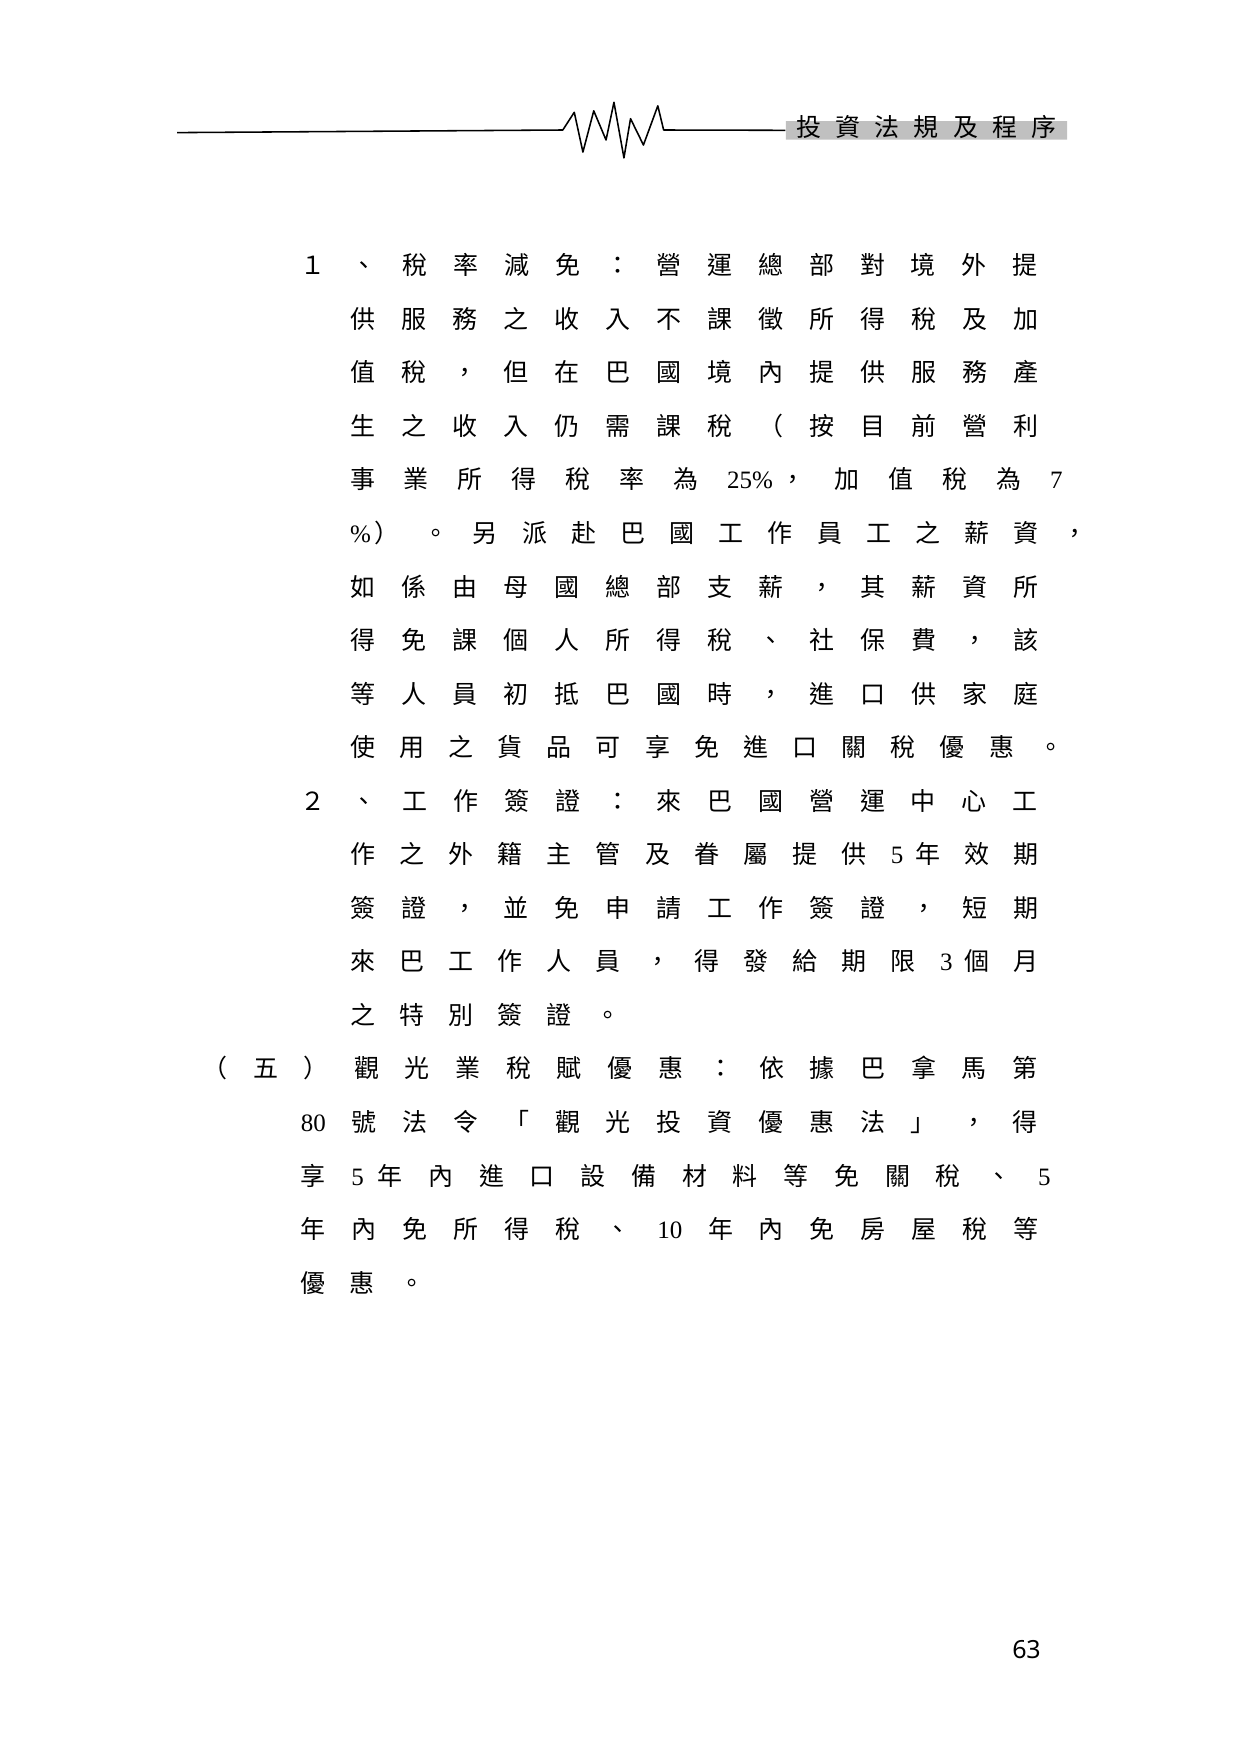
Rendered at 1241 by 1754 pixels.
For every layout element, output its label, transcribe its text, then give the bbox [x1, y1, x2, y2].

text １、稅率減免：營運總部對境外提供服務之收入不課徵所得稅及加值稅，但在巴國境內提供服務產生之收入仍需課稅（按目前營利事業所得稅率為25%，加值稅為7%）。另派赴巴國工作員工之薪資，如係由母國總部支薪，其薪資所得免課個人所得稅、社保費，該等人員初抵巴國時，進口供家庭使用之貨品可享免進口關稅優惠。 [276, 237, 1063, 773]
text ２、工作簽證：來巴國營運中心工作之外籍主管及眷屬提供5年效期簽證，並免申請工作簽證，短期來巴工作人員，得發給期限3個月之特別簽證。 [276, 773, 1063, 1040]
text （五）觀光業稅賦優惠：依據巴拿馬第80號法令「觀光投資優惠法」，得享5年內進口設備材料等免關稅、5年內免所得稅、10年內免房屋稅等優惠。 [202, 1040, 1063, 1308]
